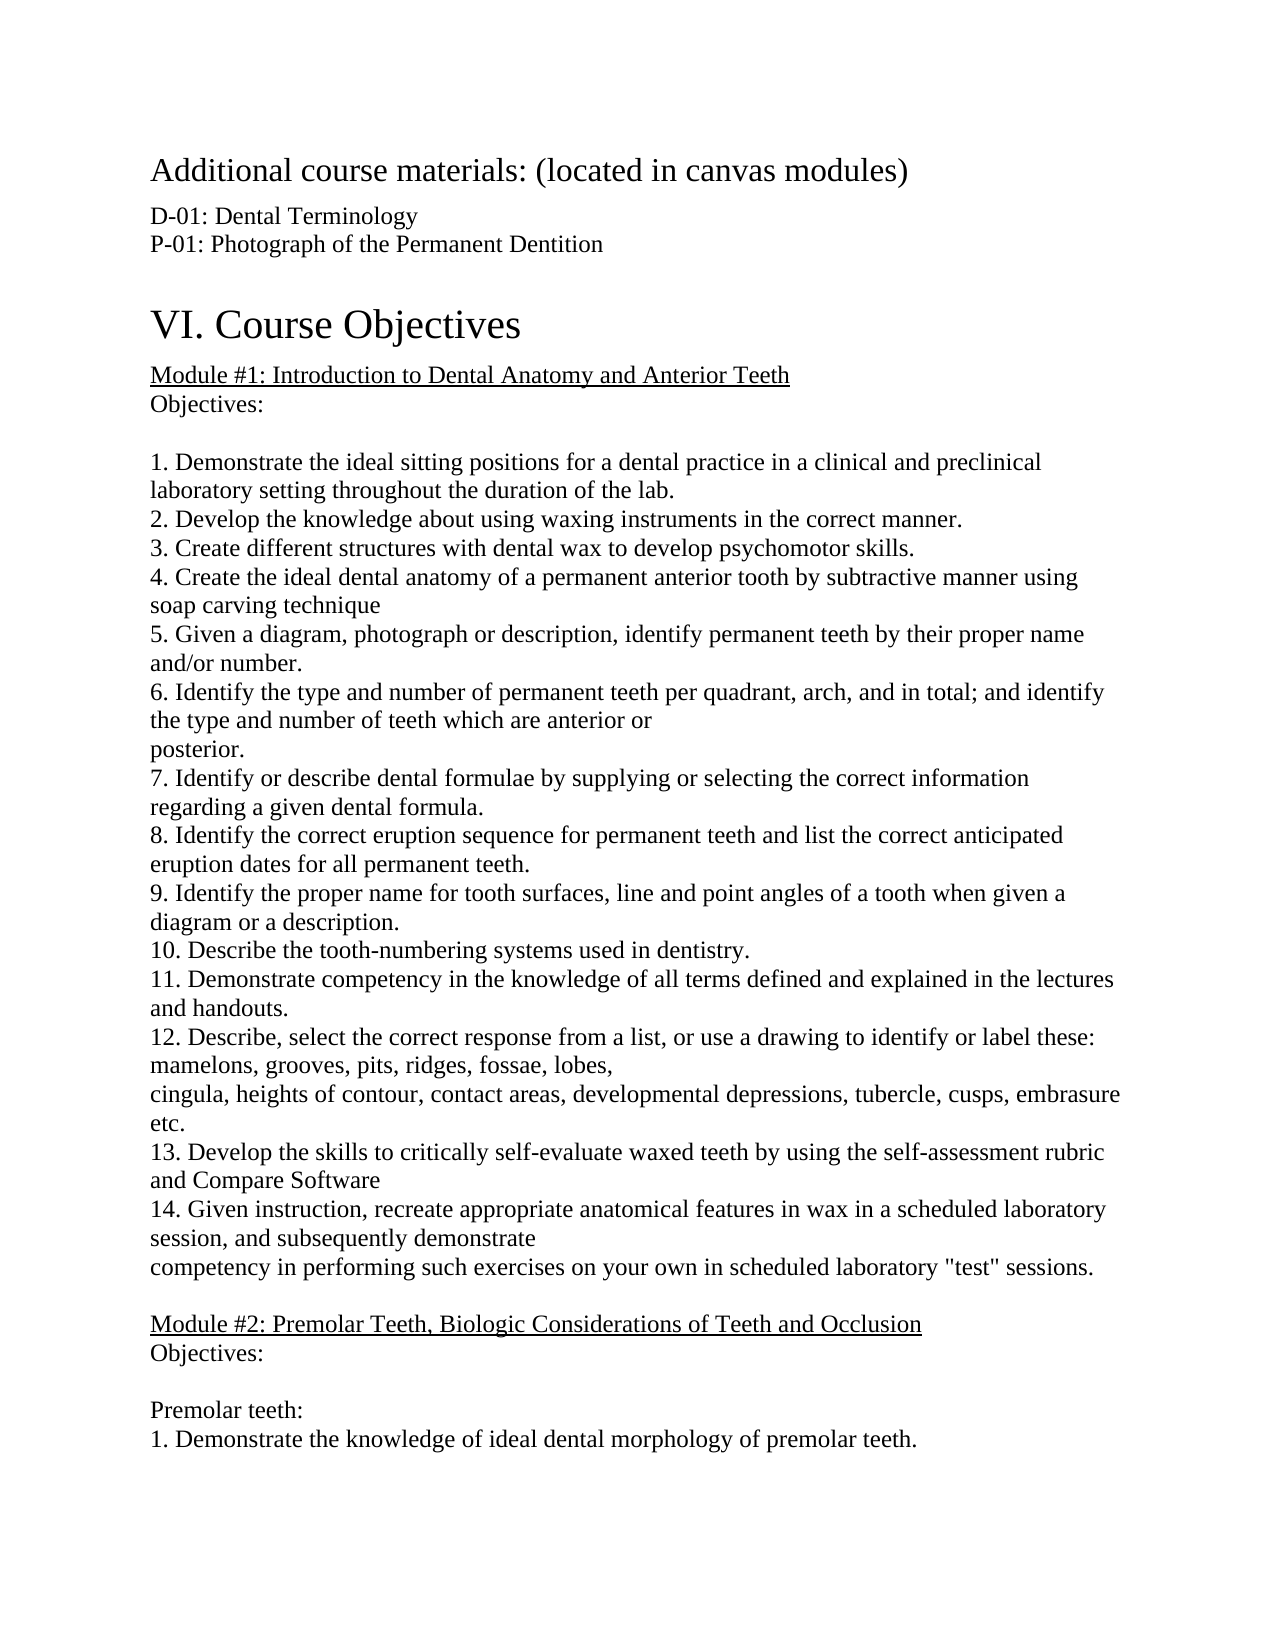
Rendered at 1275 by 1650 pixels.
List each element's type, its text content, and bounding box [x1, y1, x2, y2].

text P-01: Photograph of the Permanent Dentition [150, 229, 1125, 258]
text 7. Identify or describe dental formulae by supplying or selecting the correct information regarding a given dental formula. [150, 763, 1125, 820]
text 12. Describe, select the correct response from a list, or use a drawing to identify or label these: mamelons, grooves, pits, ridges, fossae, lobes, [150, 1022, 1125, 1079]
text 4. Create the ideal dental anatomy of a permanent anterior tooth by subtractive manner using soap carving technique [150, 562, 1125, 619]
text cingula, heights of contour, contact areas, developmental depressions, tubercle, cusps, embrasure etc. [150, 1079, 1125, 1137]
text 9. Identify the proper name for tooth surfaces, line and point angles of a tooth when given a diagram or a description. [150, 878, 1125, 935]
text 5. Given a diagram, photograph or description, identify permanent teeth by their proper name and/or number. [150, 619, 1125, 677]
text 1. Demonstrate the ideal sitting positions for a dental practice in a clinical and preclinical laboratory setting throughout the duration of the lab. [150, 447, 1125, 504]
text D-01: Dental Terminology [150, 201, 1125, 229]
text Objectives: [150, 389, 1125, 418]
text posterior. [150, 734, 1125, 763]
subtitle Additional course materials: (located in canvas modules) [150, 150, 1125, 188]
text Module #2: Premolar Teeth, Biologic Considerations of Teeth and Occlusion [150, 1309, 1125, 1338]
subtitle VI. Course Objectives [150, 300, 1125, 348]
text 10. Describe the tooth-numbering systems used in dentistry. [150, 935, 1125, 964]
text competency in performing such exercises on your own in scheduled laboratory "test" sessions. [150, 1252, 1125, 1280]
text 1. Demonstrate the knowledge of ideal dental morphology of premolar teeth. [150, 1424, 1125, 1453]
text 13. Develop the skills to critically self-evaluate waxed teeth by using the self-assessment rubric and Compare Software [150, 1137, 1125, 1194]
text 3. Create different structures with dental wax to develop psychomotor skills. [150, 533, 1125, 562]
text Objectives: [150, 1338, 1125, 1367]
text 6. Identify the type and number of permanent teeth per quadrant, arch, and in total; and identify the type and number of teeth which are anterior or [150, 677, 1125, 734]
text 2. Develop the knowledge about using waxing instruments in the correct manner. [150, 504, 1125, 533]
text 8. Identify the correct eruption sequence for permanent teeth and list the correct anticipated eruption dates for all permanent teeth. [150, 820, 1125, 878]
text 11. Demonstrate competency in the knowledge of all terms defined and explained in the lectures and handouts. [150, 964, 1125, 1022]
text 14. Given instruction, recreate appropriate anatomical features in wax in a scheduled laboratory session, and subsequently demonstrate [150, 1194, 1125, 1252]
text Premolar teeth: [150, 1395, 1125, 1424]
text Module #1: Introduction to Dental Anatomy and Anterior Teeth [150, 360, 1125, 389]
